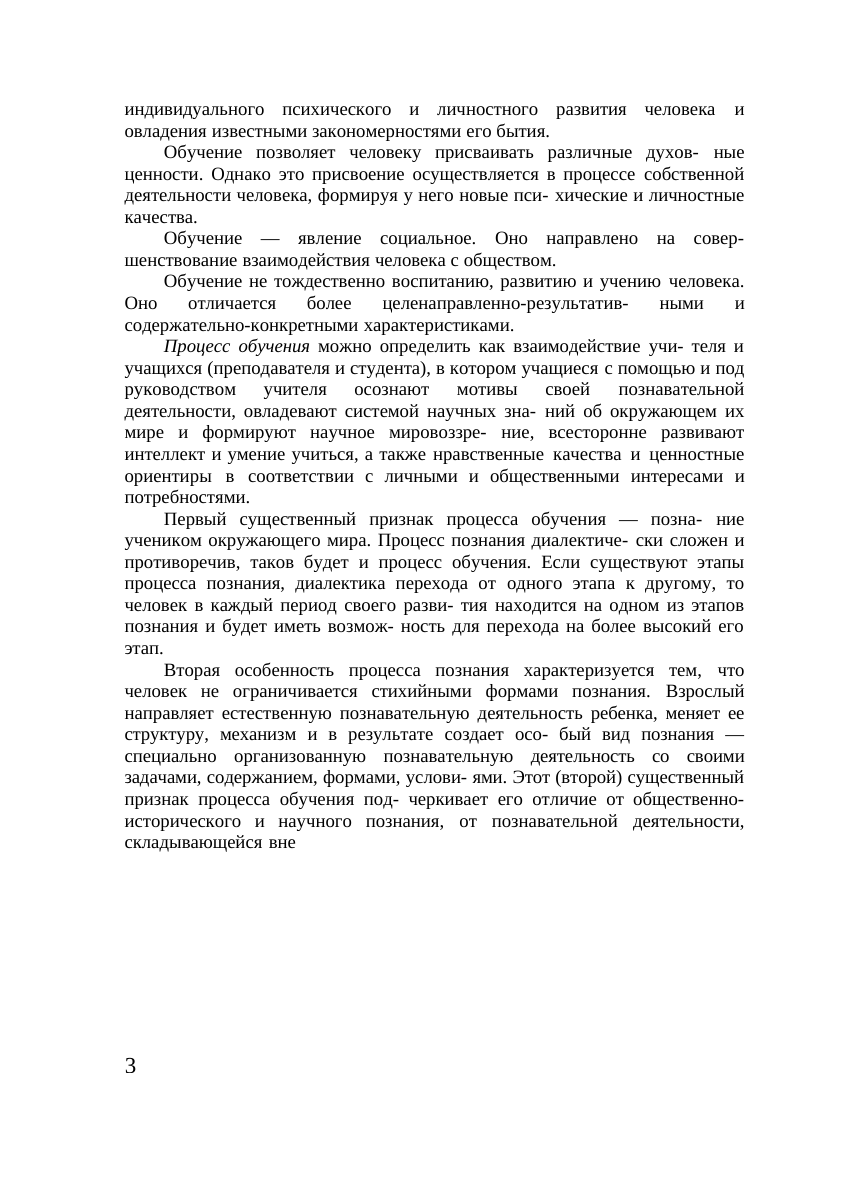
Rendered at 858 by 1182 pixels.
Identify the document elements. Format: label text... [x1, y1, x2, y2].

text Вторая особенность процесса познания характеризуется тем, что человек не ограничивается стихийными формами познания. Взрослый направляет естественную познавательную деятельность ребенка, меняет ее структуру, механизм и в результате создает осо- бый вид познания — специально организованную познавательную деятельность со своими задачами, содержанием, формами, услови- ями. Этот (второй) существенный признак процесса обучения под- черкивает его отличие от общественно-исторического и научного познания, от познавательной деятельности, складывающейся вне [124, 658, 744, 853]
text Обучение — явление социальное. Оно направлено на совер- шенствование взаимодействия человека с обществом. [124, 227, 744, 270]
text Обучение не тождественно воспитанию, развитию и учению человека. Оно отличается более целенаправленно-результатив- ными и содержательно-конкретными характеристиками. [124, 270, 744, 335]
text Процесс обучения можно определить как взаимодействие учи- теля и учащихся (преподавателя и студента), в котором учащиеся с помощью и под руководством учителя осознают мотивы своей познавательной деятельности, овладевают системой научных зна- ний об окружающем их мире и формируют научное мировоззре- ние, всесторонне развивают интеллект и умение учиться, а также нравственные качества и ценностные ориентиры в соответствии с личными и общественными интересами и потребностями. [124, 335, 744, 508]
text Первый существенный признак процесса обучения — позна- ние учеником окружающего мира. Процесс познания диалектиче- ски сложен и противоречив, таков будет и процесс обучения. Если существуют этапы процесса познания, диалектика перехода от одного этапа к другому, то человек в каждый период своего разви- тия находится на одном из этапов познания и будет иметь возмож- ность для перехода на более высокий его этап. [124, 508, 744, 658]
text Обучение позволяет человеку присваивать различные духов- ные ценности. Однако это присвоение осуществляется в процессе собственной деятельности человека, формируя у него новые пси- хические и личностные качества. [124, 141, 744, 227]
text индивидуального психического и личностного развития человека и овладения известными закономерностями его бытия. [124, 98, 744, 141]
